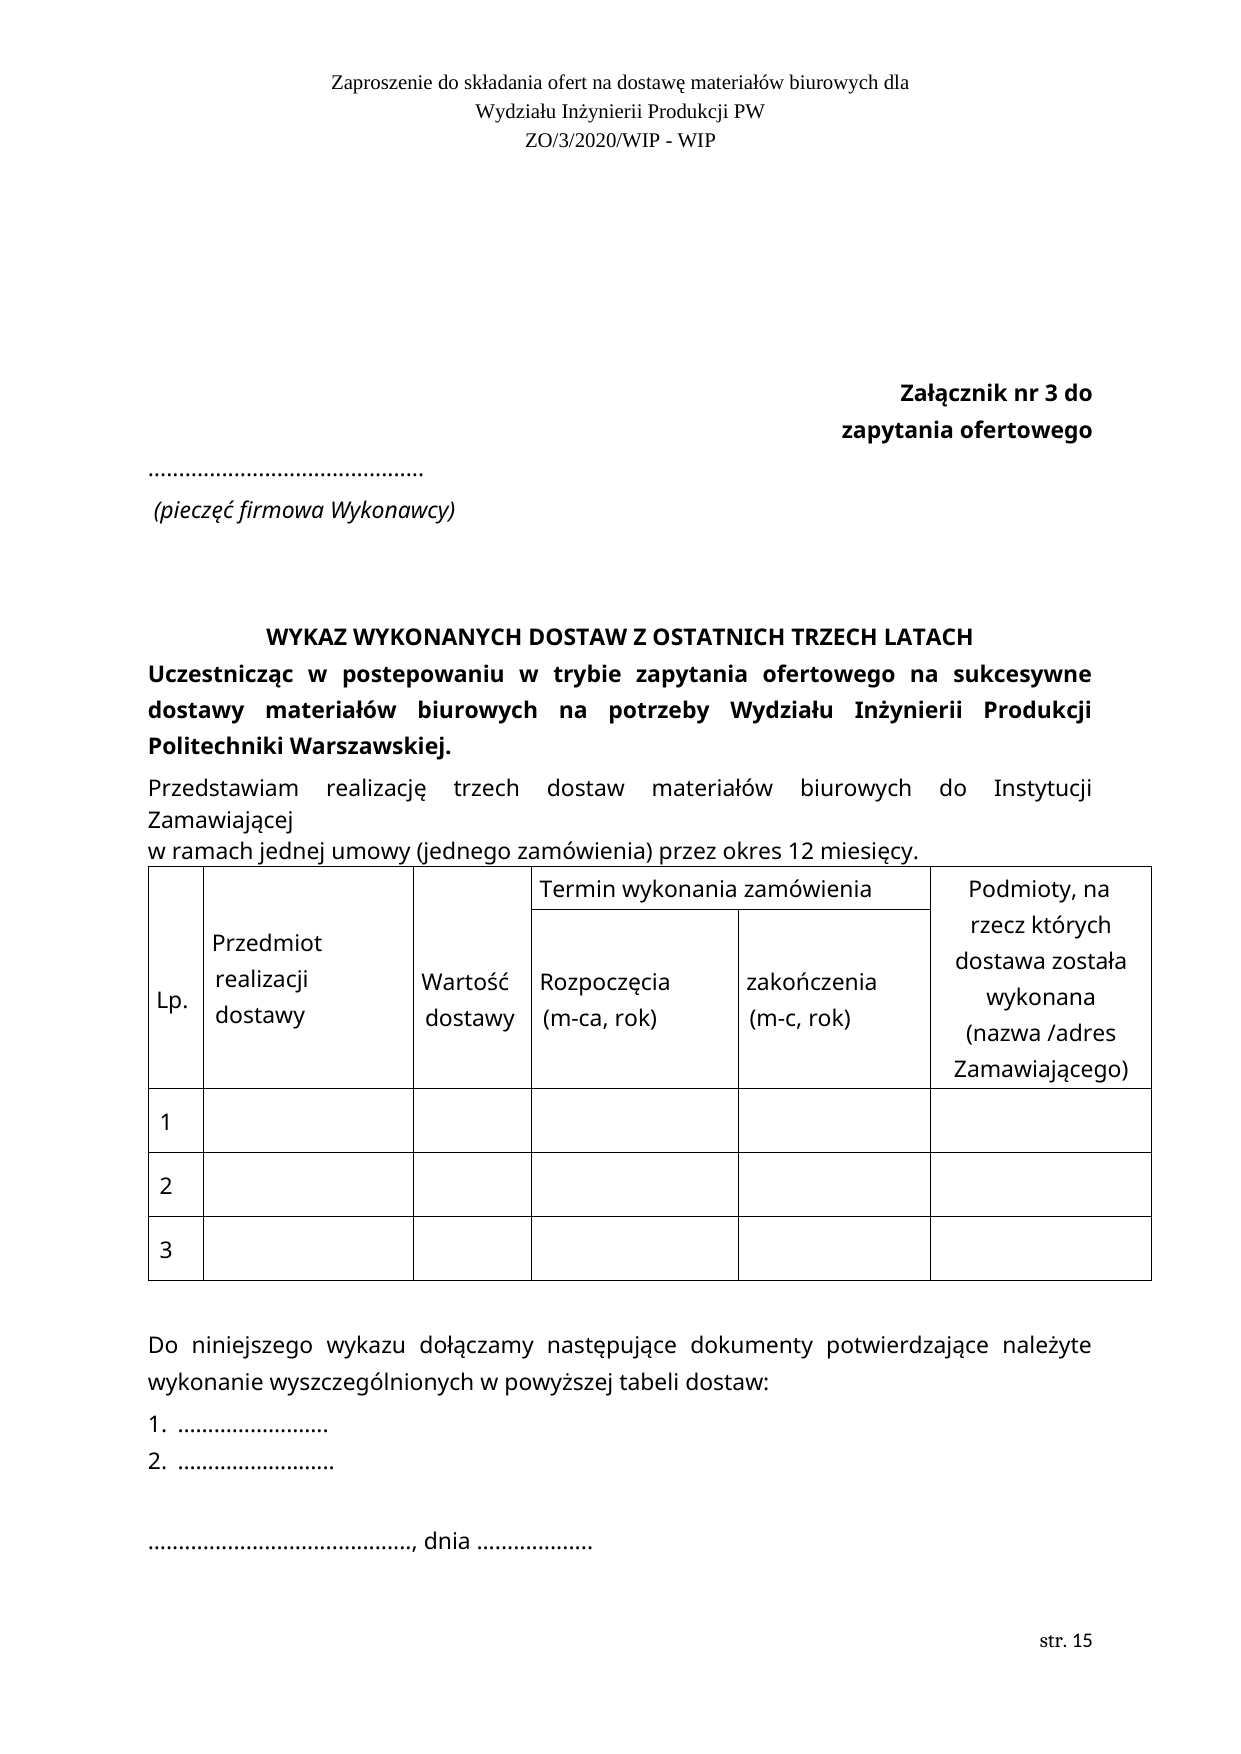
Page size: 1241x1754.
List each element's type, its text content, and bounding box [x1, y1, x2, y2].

table_cell [204, 1089, 413, 1152]
table_cell [739, 1089, 930, 1152]
table_cell [931, 1217, 1151, 1280]
text zapytania ofertowego [148, 414, 1093, 446]
table_header Lp. [149, 867, 203, 1088]
text WYKAZ WYKONANYCH DOSTAW Z OSTATNICH TRZECH LATACH [148, 621, 1093, 652]
text ............................................. [148, 452, 1093, 483]
table_cell [532, 1153, 738, 1216]
table_cell [931, 1153, 1151, 1216]
table_cell [931, 1089, 1151, 1152]
table_cell Rozpoczęcia (m-ca, rok) [532, 910, 738, 1088]
table_cell 1 [149, 1089, 203, 1152]
table_cell 2 [149, 1153, 203, 1216]
text Uczestnicząc w postepowaniu w trybie zapytania ofertowego na sukcesywne dostawy materiałów biurowych na potrzeby Wydziału Inżynierii Produkcji Politechniki Warszawskiej. [148, 658, 1093, 761]
text Załącznik nr 3 do [148, 377, 1093, 408]
table_cell 3 [149, 1217, 203, 1280]
table_cell [204, 1217, 413, 1280]
table_cell [532, 1089, 738, 1152]
text (pieczęć firmowa Wykonawcy) [148, 494, 1093, 525]
text Do niniejszego wykazu dołączamy następujące dokumenty potwierdzające należyte wykonanie wyszczególnionych w powyższej tabeli dostaw: [148, 1329, 1093, 1397]
table_cell [739, 1153, 930, 1216]
table_cell [532, 1217, 738, 1280]
table_cell zakończenia (m-c, rok) [739, 910, 930, 1088]
table_cell [739, 1217, 930, 1280]
table_header Wartość dostawy [414, 867, 531, 1088]
text …........................................, dnia …................ [148, 1525, 1093, 1556]
table_cell [414, 1217, 531, 1280]
table_cell [414, 1153, 531, 1216]
table_header Przedmiot realizacji dostawy [204, 867, 413, 1088]
text Przedstawiam realizację trzech dostaw materiałów biurowych do Instytucji Zamawiającej w ramach jednej umowy (jednego zamówienia) przez okres 12 miesięcy. [148, 772, 1093, 866]
list …………………….. [148, 1445, 1093, 1476]
list ……………………. [148, 1408, 1093, 1439]
table_cell [414, 1089, 531, 1152]
table_cell [204, 1153, 413, 1216]
table_header Termin wykonania zamówienia [532, 867, 930, 908]
table_header Podmioty, na rzecz których dostawa została wykonana (nazwa /adres Zamawiającego) [931, 867, 1151, 1088]
